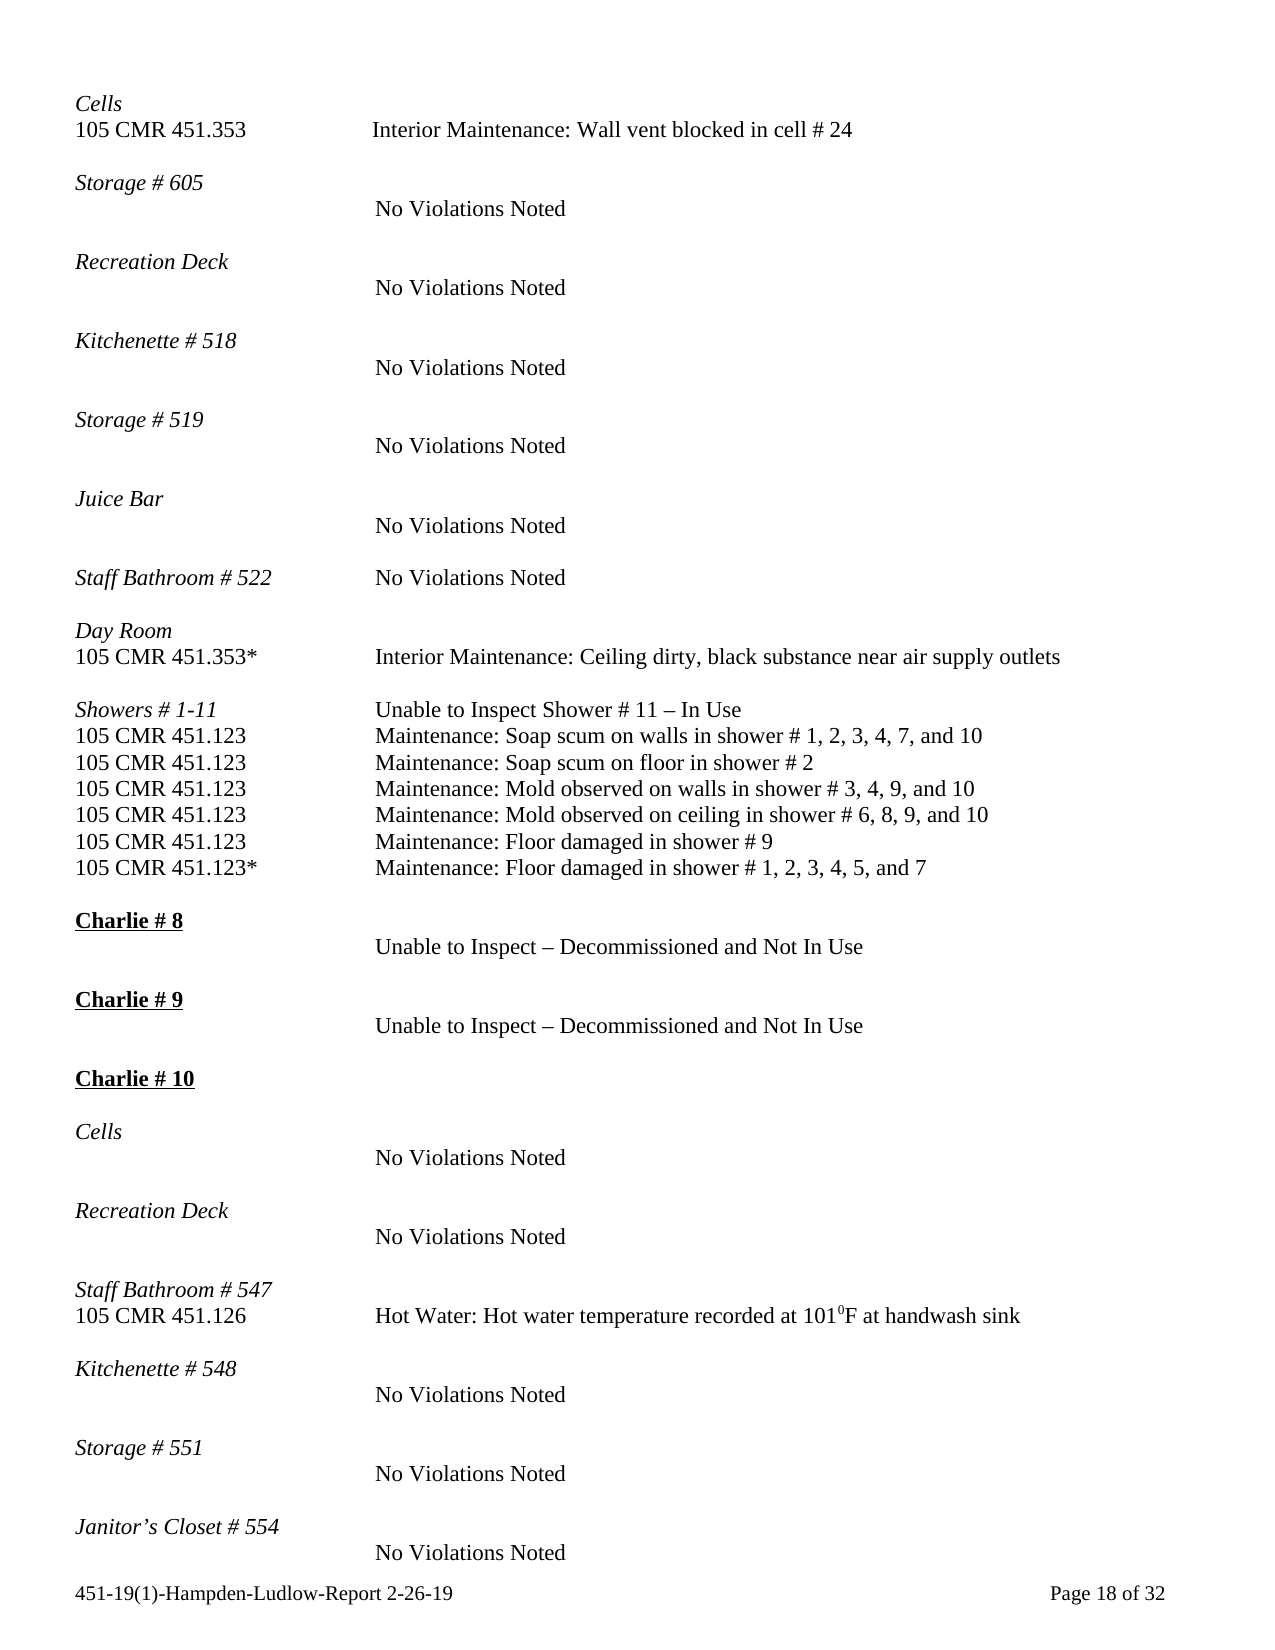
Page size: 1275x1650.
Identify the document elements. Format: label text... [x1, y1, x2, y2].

text Kitchenette # 548 [75, 1355, 1200, 1381]
text Charlie # 9 [75, 986, 1200, 1012]
text 105 CMR 451.353 Interior Maintenance: Wall vent blocked in cell # 24 [75, 116, 1200, 143]
text Cells [75, 1118, 1200, 1144]
text Kitchenette # 518 [75, 327, 1200, 353]
text No Violations Noted [75, 195, 1200, 222]
text 105 CMR 451.123 Maintenance: Soap scum on floor in shower # 2 [75, 749, 1200, 775]
text No Violations Noted [75, 1223, 1200, 1249]
text Storage # 551 [75, 1434, 1200, 1460]
text Unable to Inspect – Decommissioned and Not In Use [75, 1012, 1200, 1039]
text Unable to Inspect – Decommissioned and Not In Use [75, 933, 1200, 960]
text 105 CMR 451.126 Hot Water: Hot water temperature recorded at 1010F at handwash sink [75, 1302, 1200, 1329]
text No Violations Noted [75, 512, 1200, 538]
text Juice Bar [75, 485, 1200, 512]
text Storage # 605 [75, 169, 1200, 195]
text 105 CMR 451.123* Maintenance: Floor damaged in shower # 1, 2, 3, 4, 5, and 7 [75, 854, 1200, 881]
text 105 CMR 451.123 Maintenance: Soap scum on walls in shower # 1, 2, 3, 4, 7, and 10 [75, 722, 1200, 749]
text No Violations Noted [75, 353, 1200, 380]
text 105 CMR 451.123 Maintenance: Mold observed on ceiling in shower # 6, 8, 9, and 10 [75, 802, 1200, 828]
text 105 CMR 451.123 Maintenance: Floor damaged in shower # 9 [75, 828, 1200, 854]
text Cells [75, 90, 1200, 116]
text No Violations Noted [75, 1539, 1200, 1566]
text Staff Bathroom # 522 No Violations Noted [75, 564, 1200, 591]
text Recreation Deck [75, 248, 1200, 274]
text Janitor’s Closet # 554 [75, 1513, 1200, 1539]
text Charlie # 10 [75, 1065, 1200, 1091]
text No Violations Noted [75, 1144, 1200, 1171]
text 105 CMR 451.353* Interior Maintenance: Ceiling dirty, black substance near air supply outlets [75, 643, 1200, 670]
text 105 CMR 451.123 Maintenance: Mold observed on walls in shower # 3, 4, 9, and 10 [75, 775, 1200, 802]
text No Violations Noted [75, 1381, 1200, 1408]
text Recreation Deck [75, 1197, 1200, 1223]
text Day Room [75, 617, 1200, 643]
text No Violations Noted [75, 274, 1200, 301]
text Charlie # 8 [75, 907, 1200, 933]
text Staff Bathroom # 547 [75, 1276, 1200, 1302]
text No Violations Noted [75, 433, 1200, 459]
text Showers # 1-11 Unable to Inspect Shower # 11 – In Use [75, 696, 1200, 722]
text No Violations Noted [75, 1460, 1200, 1487]
text Storage # 519 [75, 406, 1200, 433]
